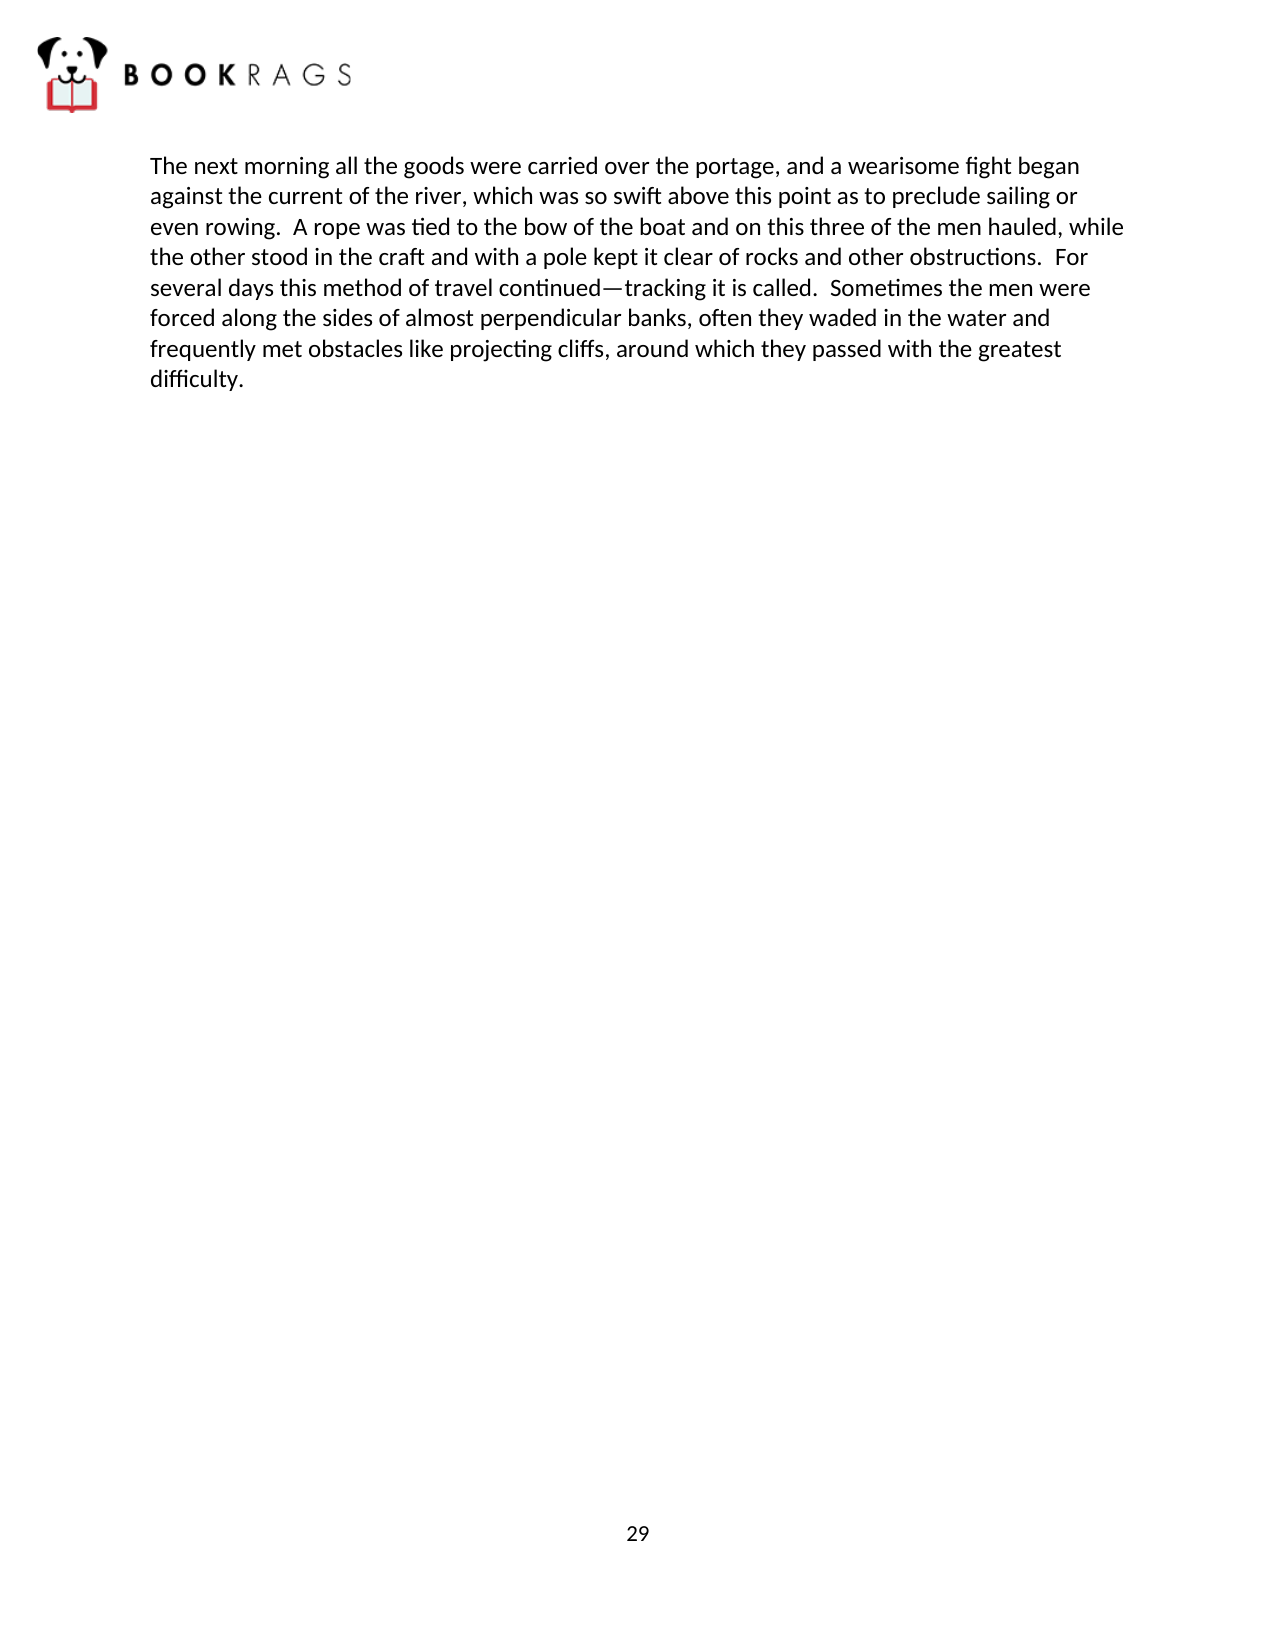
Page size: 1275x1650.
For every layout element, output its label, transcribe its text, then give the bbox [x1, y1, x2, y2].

text The next morning all the goods were carried over the portage, and a wearisome fight began against the current of the river, which was so swift above this point as to preclude sailing or even rowing. A rope was tied to the bow of the boat and on this three of the men hauled, while the other stood in the craft and with a pole kept it clear of rocks and other obstructions. For several days this method of travel continued—­tracking it is called. Sometimes the men were forced along the sides of almost perpendicular banks, often they waded in the water and frequently met obstacles like projecting cliffs, around which they passed with the greatest difficulty. [150, 150, 1125, 394]
picture [37, 37, 351, 113]
